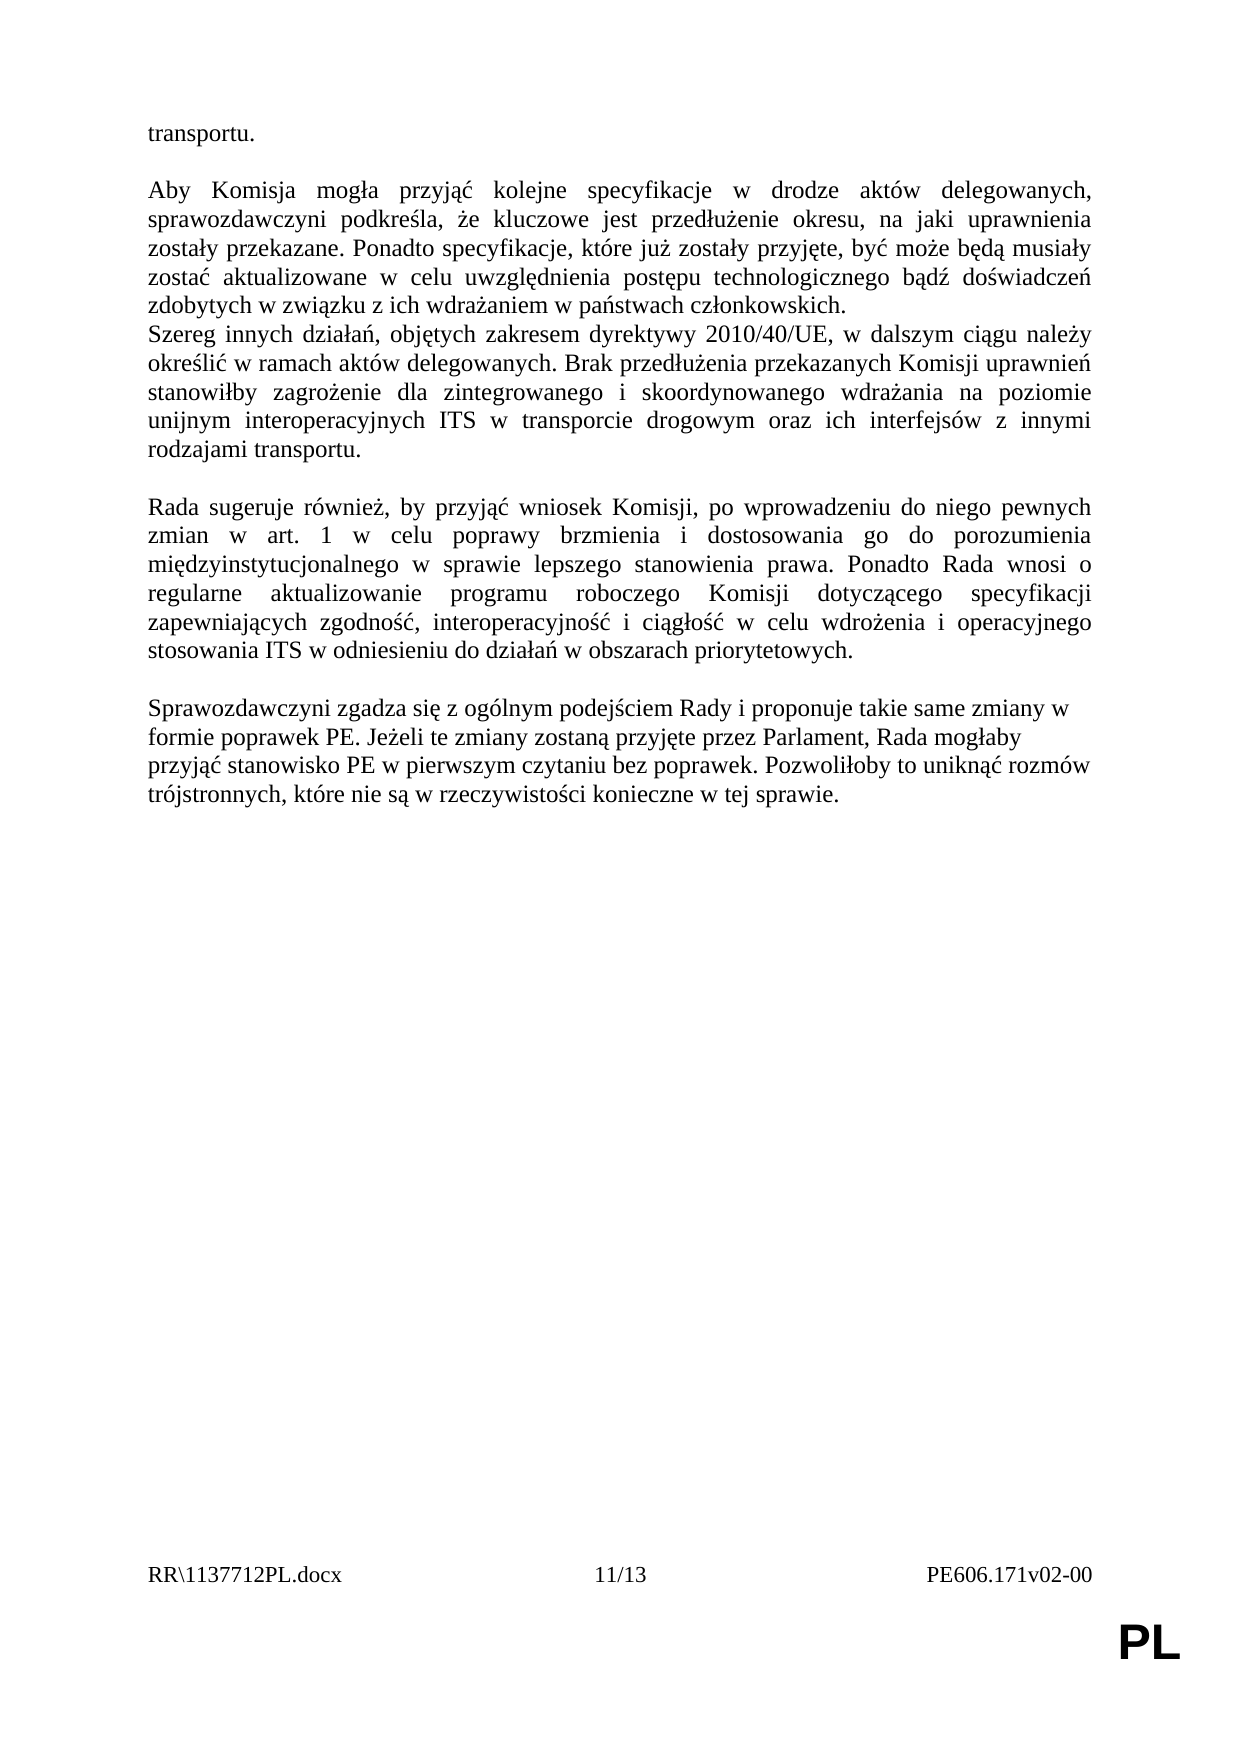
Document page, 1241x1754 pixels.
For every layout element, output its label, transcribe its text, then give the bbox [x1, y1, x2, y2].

text Aby Komisja mogła przyjąć kolejne specyfikacje w drodze aktów delegowanych, sprawozdawczyni podkreśla, że kluczowe jest przedłużenie okresu, na jaki uprawnienia zostały przekazane. Ponadto specyfikacje, które już zostały przyjęte, być może będą musiały zostać aktualizowane w celu uwzględnienia postępu technologicznego bądź doświadczeń zdobytych w związku z ich wdrażaniem w państwach członkowskich. [148, 176, 1092, 319]
text Rada sugeruje również, by przyjąć wniosek Komisji, po wprowadzeniu do niego pewnych zmian w art. 1 w celu poprawy brzmienia i dostosowania go do porozumienia międzyinstytucjonalnego w sprawie lepszego stanowienia prawa. Ponadto Rada wnosi o regularne aktualizowanie programu roboczego Komisji dotyczącego specyfikacji zapewniających zgodność, interoperacyjność i ciągłość w celu wdrożenia i operacyjnego stosowania ITS w odniesieniu do działań w obszarach priorytetowych. [148, 492, 1092, 664]
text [148, 118, 1092, 147]
text Szereg innych działań, objętych zakresem dyrektywy 2010/40/UE, w dalszym ciągu należy określić w ramach aktów delegowanych. Brak przedłużenia przekazanych Komisji uprawnień stanowiłby zagrożenie dla zintegrowanego i skoordynowanego wdrażania na poziomie unijnym interoperacyjnych ITS w transporcie drogowym oraz ich interfejsów z innymi rodzajami transportu. [148, 319, 1092, 463]
text Sprawozdawczyni zgadza się z ogólnym podejściem Rady i proponuje takie same zmiany w formie poprawek PE. Jeżeli te zmiany zostaną przyjęte przez Parlament, Rada mogłaby przyjąć stanowisko PE w pierwszym czytaniu bez poprawek. Pozwoliłoby to uniknąć rozmów trójstronnych, które nie są w rzeczywistości konieczne w tej sprawie. [148, 693, 1092, 808]
